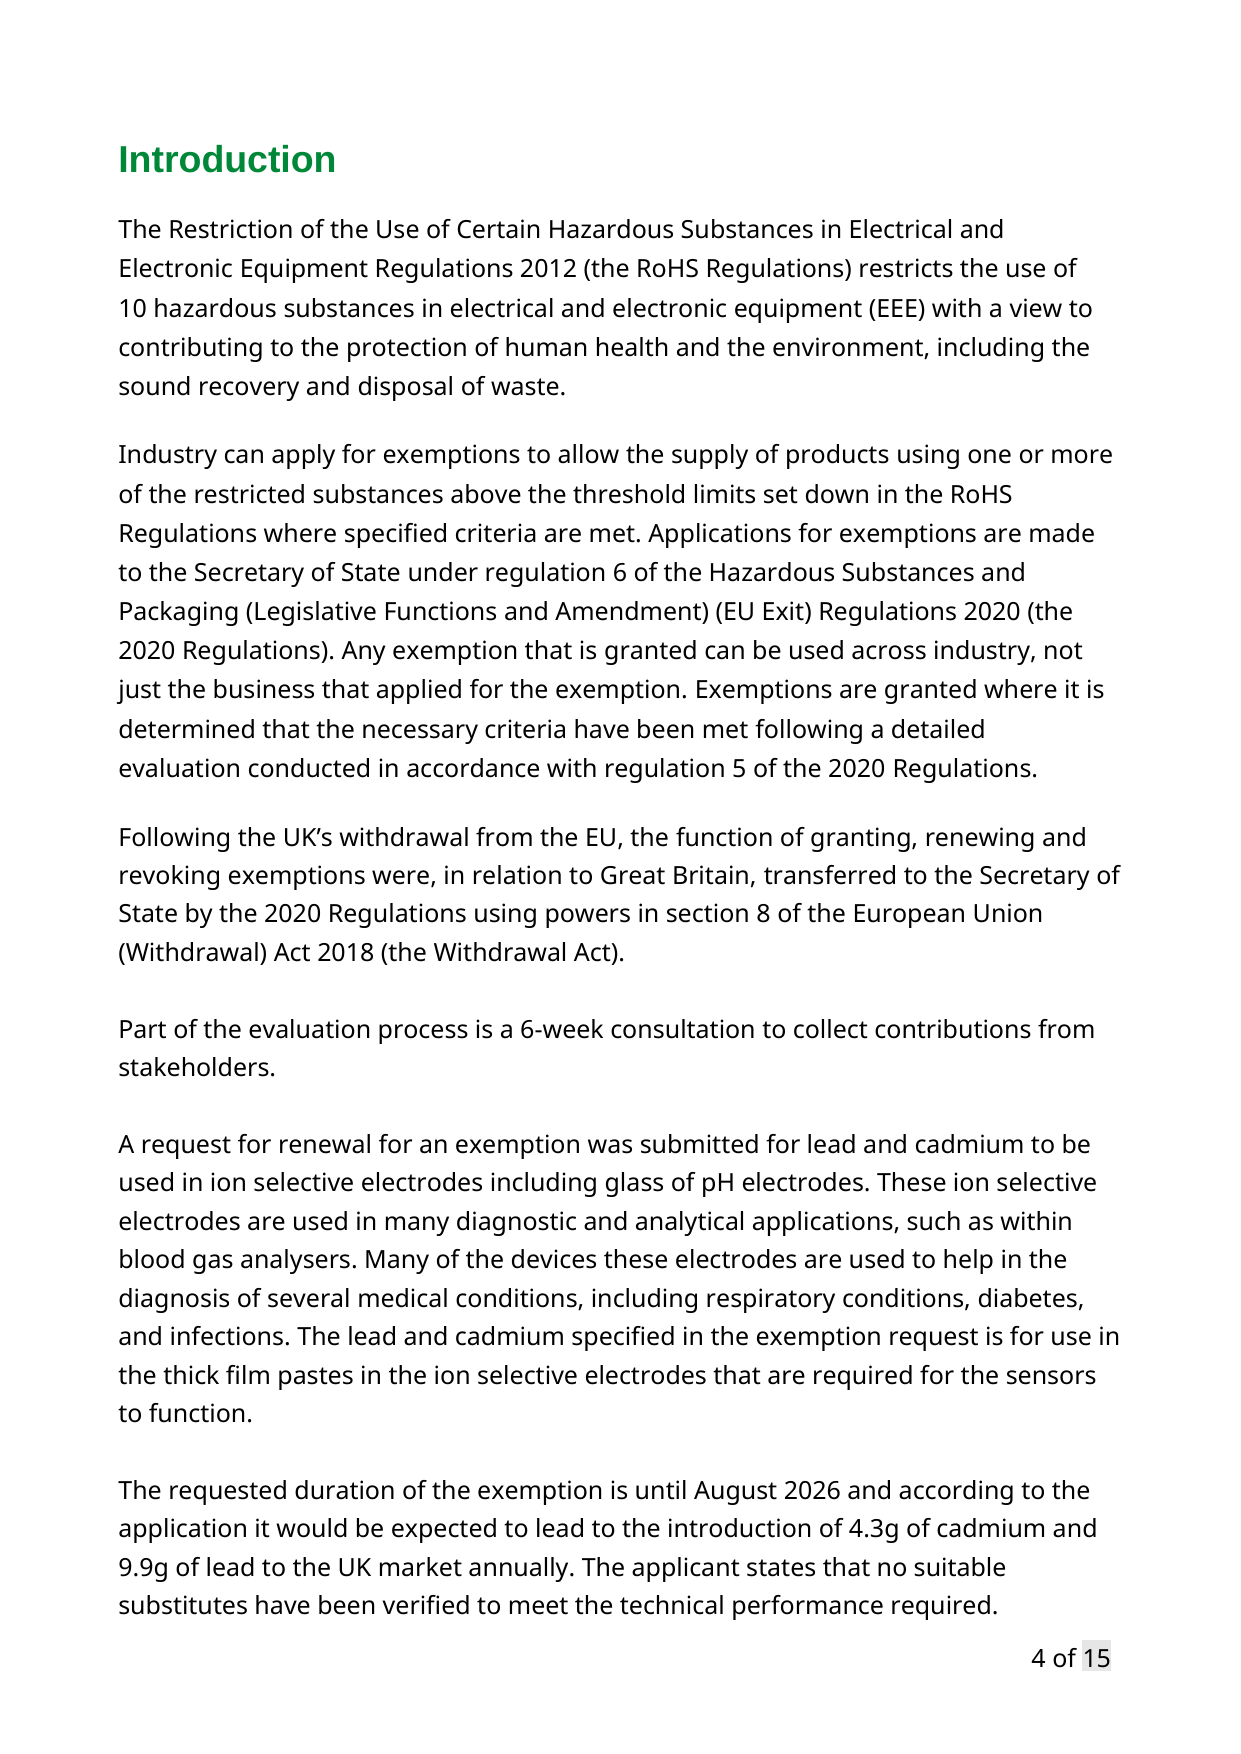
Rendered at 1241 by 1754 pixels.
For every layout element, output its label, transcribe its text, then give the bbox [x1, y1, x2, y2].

text The Restriction of the Use of Certain Hazardous Substances in Electrical and Electronic Equipment Regulations 2012 (the RoHS Regulations) restricts the use of 10 hazardous substances in electrical and electronic equipment (EEE) with a view to contributing to the protection of human health and the environment, including the sound recovery and disposal of waste. [118, 212, 1102, 403]
text Following the UK’s withdrawal from the EU, the function of granting, renewing and revoking exemptions were, in relation to Great Britain, transferred to the Secretary of State by the 2020 Regulations using powers in section 8 of the European Union (Withdrawal) Act 2018 (the Withdrawal Act). [118, 819, 1122, 968]
text A request for renewal for an exemption was submitted for lead and cadmium to be used in ion selective electrodes including glass of pH electrodes. These ion selective electrodes are used in many diagnostic and analytical applications, such as within blood gas analysers. Many of the devices these electrodes are used to help in the diagnosis of several medical conditions, including respiratory conditions, diabetes, and infections. The lead and cadmium specified in the exemption request is for use in the thick film pastes in the ion selective electrodes that are required for the sensors to function. [118, 1127, 1122, 1430]
text Industry can apply for exemptions to allow the supply of products using one or more of the restricted substances above the threshold limits set down in the RoHS Regulations where specified criteria are met. Applications for exemptions are made to the Secretary of State under regulation 6 of the Hazardous Substances and Packaging (Legislative Functions and Amendment) (EU Exit) Regulations 2020 (the 2020 Regulations). Any exemption that is granted can be used across industry, not just the business that applied for the exemption. Exemptions are granted where it is determined that the necessary criteria have been met following a detailed evaluation conducted in accordance with regulation 5 of the 2020 Regulations. [118, 437, 1114, 784]
subtitle Introduction [118, 137, 1136, 180]
text Part of the evaluation process is a 6-week consultation to collect contributions from stakeholders. [118, 1011, 1122, 1084]
text The requested duration of the exemption is until August 2026 and according to the application it would be expected to lead to the introduction of 4.3g of cadmium and 9.9g of lead to the UK market annually. The applicant states that no suitable substitutes have been verified to meet the technical performance required. [118, 1473, 1122, 1622]
